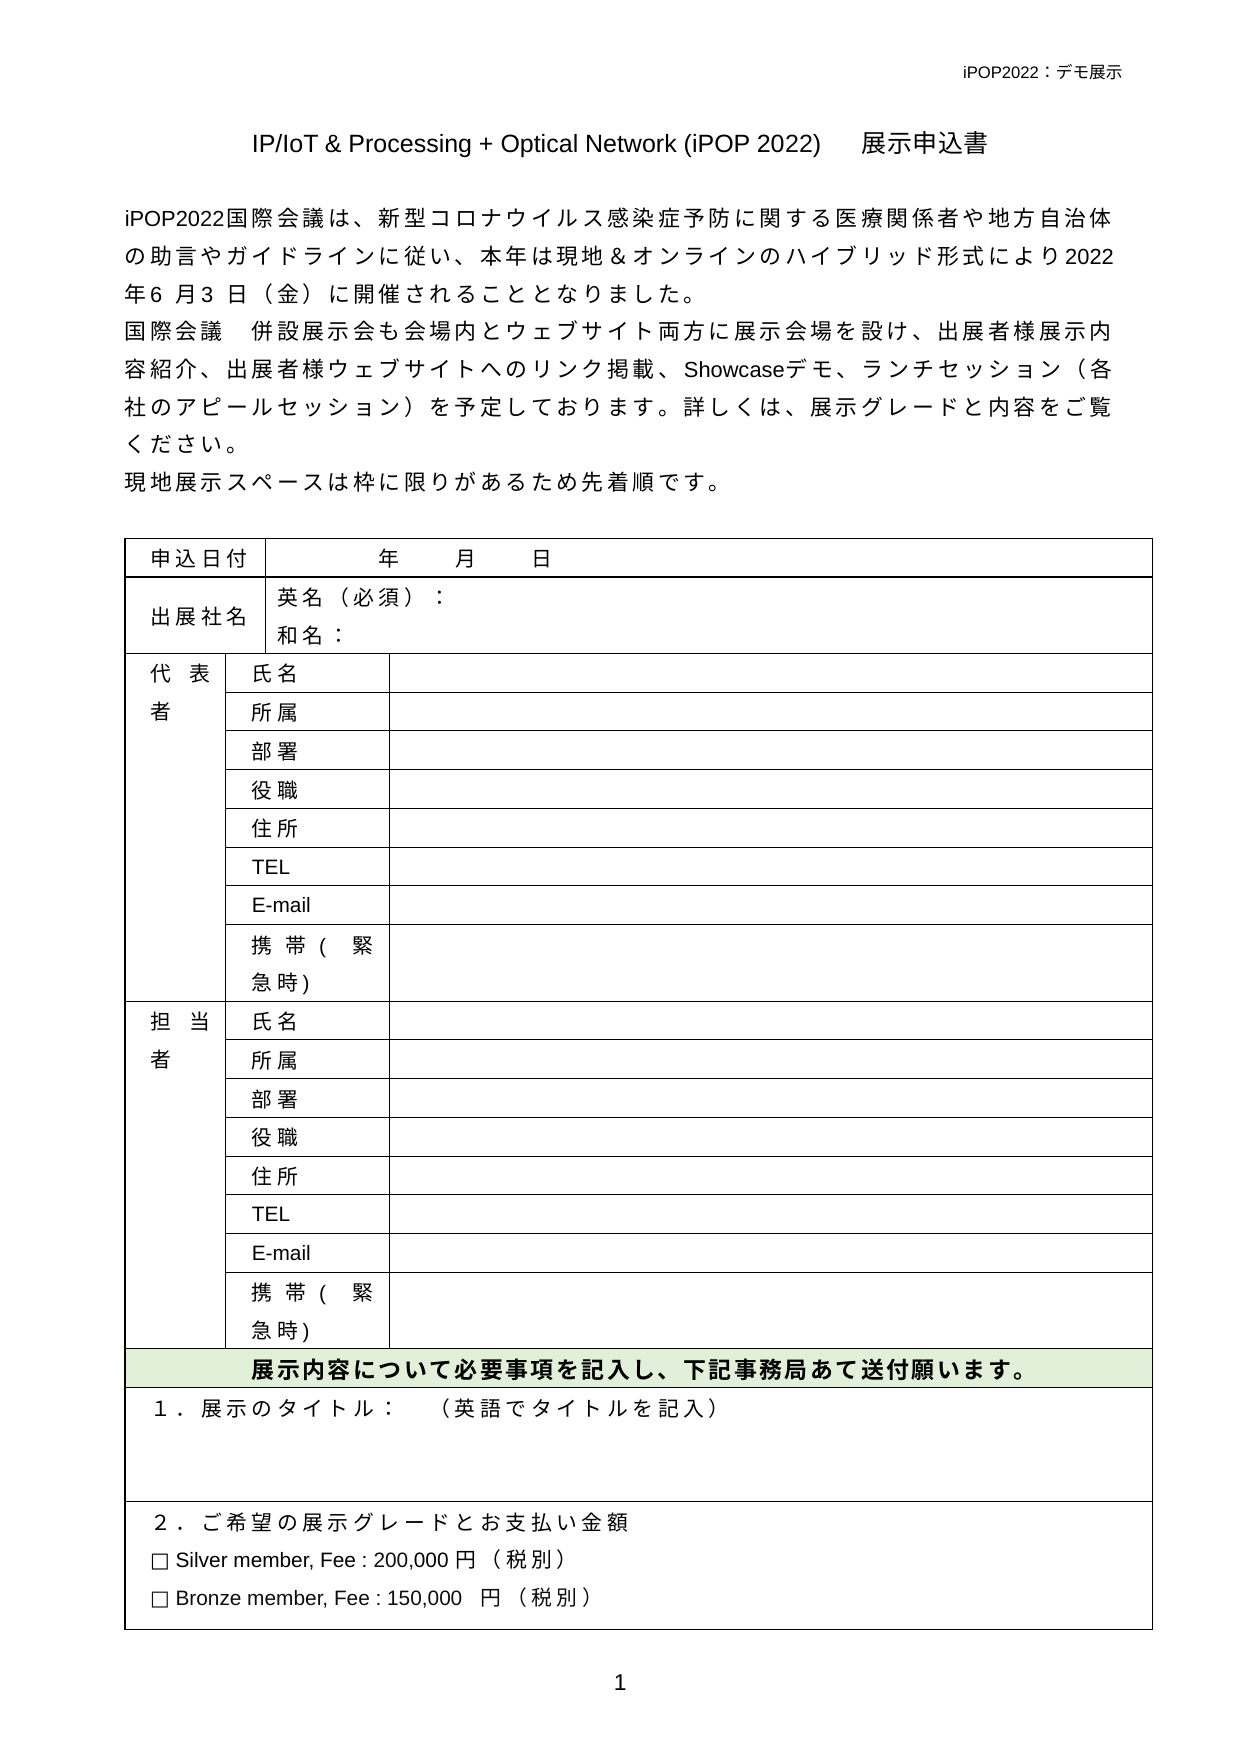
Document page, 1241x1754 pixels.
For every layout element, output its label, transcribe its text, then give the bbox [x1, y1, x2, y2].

table_cell [390, 693, 1152, 730]
text IP/IoT & Processing + Optical Network (iPOP 2022) 展示申込書 [124, 123, 1116, 161]
table_cell 出展社名 [126, 578, 265, 653]
table_header 申込日付 [126, 539, 265, 576]
table_cell 役職 [226, 1118, 389, 1156]
text 現地展示スペースは枠に限りがあるため先着順です。 [124, 462, 1116, 500]
table_cell 部署 [226, 731, 389, 769]
table_cell [390, 770, 1152, 808]
table_cell 展示内容について必要事項を記入し、下記事務局あて送付願います。 [126, 1349, 1152, 1387]
table_cell 役職 [226, 770, 389, 808]
table_cell E-mail [226, 886, 389, 924]
table_cell E-mail [226, 1234, 389, 1272]
table_cell TEL [226, 848, 389, 885]
table_cell 住所 [226, 809, 389, 847]
table_cell 英名（必須）： 和名： [266, 578, 1152, 653]
table_cell [390, 1002, 1152, 1039]
table_cell 携帯(緊急時) [226, 925, 389, 1001]
table_cell [390, 1234, 1152, 1272]
table_cell １．展示のタイトル： （英語でタイトルを記入） [126, 1388, 1152, 1501]
text 国際会議 併設展示会も会場内とウェブサイト両方に展示会場を設け、出展者様展示内容紹介、出展者様ウェブサイトへのリンク掲載、Showcaseデモ、ランチセッション（各社のアピールセッション）を予定しております。詳しくは、展示グレードと内容をご覧ください。 [124, 311, 1116, 462]
table_cell 担当者 [126, 1002, 225, 1348]
table_cell [390, 1157, 1152, 1194]
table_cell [126, 1502, 1152, 1628]
table_cell [390, 809, 1152, 847]
table_cell 住所 [226, 1157, 389, 1194]
text iPOP2022国際会議は、新型コロナウイルス感染症予防に関する医療関係者や地方自治体の助言やガイドラインに従い、本年は現地＆オンラインのハイブリッド形式により2022年6月3日（金）に開催されることとなりました。 [124, 198, 1116, 311]
table_cell [390, 925, 1152, 1001]
table_cell [390, 848, 1152, 885]
table_cell 所属 [226, 1040, 389, 1078]
table_header 年 月 日 [266, 539, 1152, 576]
table_cell 氏名 [226, 654, 389, 692]
table_cell [390, 1079, 1152, 1117]
table_cell 携帯(緊急時) [226, 1273, 389, 1348]
table_cell [390, 731, 1152, 769]
table_cell 部署 [226, 1079, 389, 1117]
table_cell [390, 654, 1152, 692]
table_cell [390, 886, 1152, 924]
table_cell TEL [226, 1195, 389, 1233]
table_cell 氏名 [226, 1002, 389, 1039]
table_cell 代表者 [126, 654, 225, 1001]
table_cell [390, 1118, 1152, 1156]
table_cell [390, 1195, 1152, 1233]
table_cell [390, 1273, 1152, 1348]
table_cell [390, 1040, 1152, 1078]
table_cell 所属 [226, 693, 389, 730]
